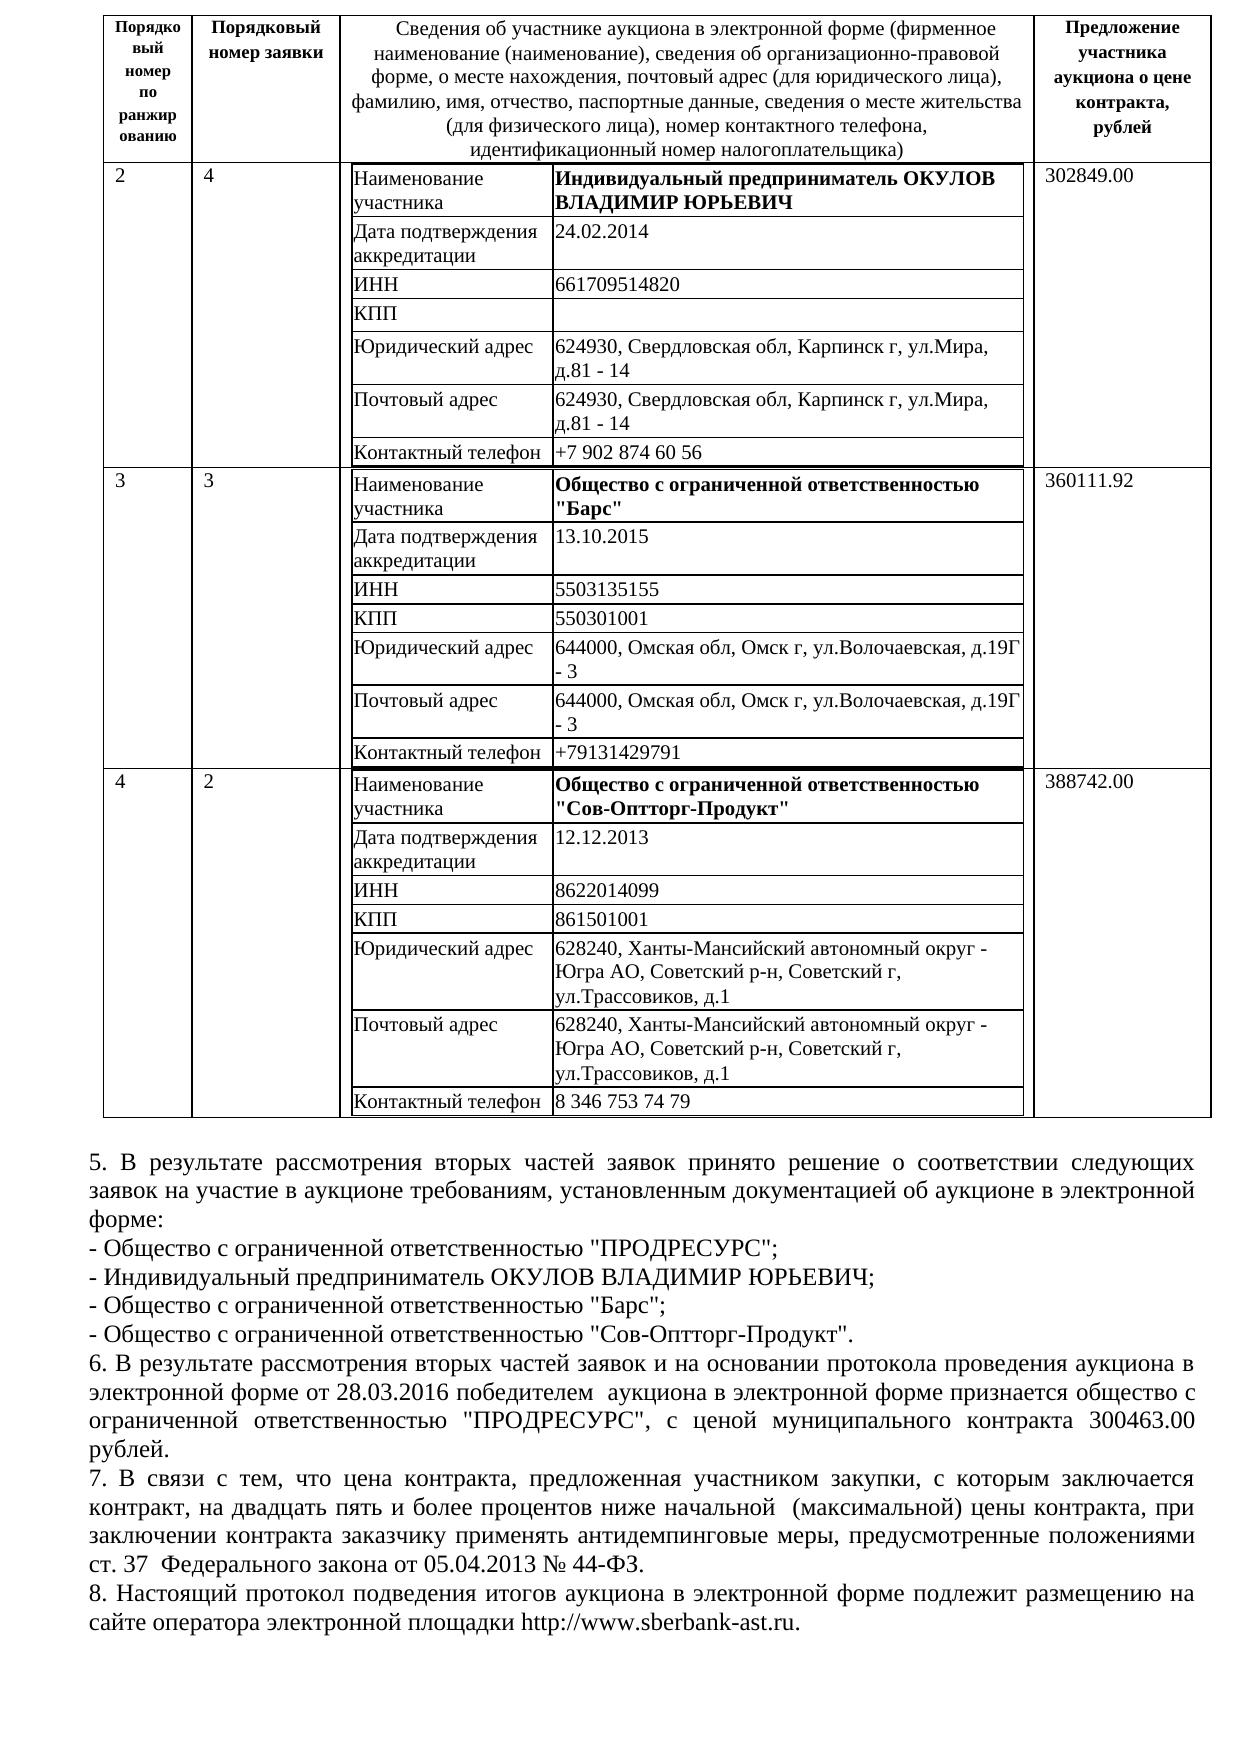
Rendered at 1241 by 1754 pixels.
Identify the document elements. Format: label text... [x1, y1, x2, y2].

table_cell [554, 332, 1023, 384]
table_cell 2 [193, 769, 339, 1116]
table_cell [1024, 769, 1033, 1116]
table_cell [1024, 468, 1033, 768]
table_cell [353, 934, 552, 1009]
table_cell [554, 165, 1023, 216]
table_header Порядковый номер заявки [193, 16, 339, 161]
text 6. В результате рассмотрения вторых частей заявок и на основании протокола проведения аукциона в электронной форме от 28.03.2016 победителем аукциона в электронной форме признается общество с ограниченной ответственностью "ПРОДРЕСУРС", с ценой муниципального контракта 300463.00 рублей. [89, 1348, 1196, 1463]
text 7. В связи с тем, что цена контракта, предложенная участником закупки, с которым заключается контракт, на двадцать пять и более процентов ниже начальной (максимальной) цены контракта, при заключении контракта заказчику применять антидемпинговые меры, предусмотренные положениями ст. 37 Федерального закона от 05.04.2013 № 44-ФЗ. [89, 1463, 1196, 1578]
table_cell 3 [104, 468, 191, 768]
table_cell [353, 217, 552, 269]
table_cell [353, 523, 552, 574]
text - Общество с ограниченной ответственностью "Барс"; [89, 1291, 1196, 1319]
table_cell [554, 686, 1023, 737]
table_cell [554, 523, 1023, 574]
table_cell [554, 438, 1023, 465]
table_cell [554, 876, 1023, 904]
table_cell [554, 1088, 1023, 1115]
table_cell [353, 299, 552, 331]
text 5. В результате рассмотрения вторых частей заявок принято решение о соответствии следующих заявок на участие в аукционе требованиям, установленным документацией об аукционе в электронной форме: [89, 1147, 1196, 1233]
table_cell [353, 876, 552, 904]
table_cell [353, 385, 552, 437]
table_cell [353, 771, 552, 822]
table_cell 4 [104, 769, 191, 1116]
table_cell [554, 270, 1023, 298]
table_cell [341, 468, 352, 768]
table_cell [554, 633, 1023, 684]
table_cell [554, 217, 1023, 269]
table_cell [353, 1088, 552, 1115]
table_cell [353, 270, 552, 298]
table_cell [341, 769, 351, 1116]
table_cell [554, 905, 1023, 932]
text - Общество с ограниченной ответственностью "ПРОДРЕСУРС"; [89, 1233, 1196, 1262]
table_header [341, 16, 1033, 161]
table_cell [554, 824, 1023, 875]
table_cell [554, 934, 1023, 1009]
table_cell [353, 739, 552, 766]
table_cell [341, 163, 351, 467]
table_cell [554, 299, 1023, 331]
table_cell [353, 633, 552, 684]
table_cell [353, 165, 552, 216]
text - Индивидуальный предприниматель ОКУЛОВ ВЛАДИМИР ЮРЬЕВИЧ; [89, 1262, 1196, 1291]
table_cell [554, 385, 1023, 437]
table_cell 4 [193, 163, 339, 467]
table_cell [554, 739, 1023, 766]
table_cell [554, 470, 1023, 521]
table_cell 388742.00 [1035, 769, 1210, 1116]
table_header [1035, 16, 1210, 161]
table_cell 3 [193, 468, 339, 768]
table_cell [353, 438, 552, 465]
table_cell [353, 1011, 552, 1086]
table_cell [353, 605, 552, 632]
table_cell [353, 686, 552, 737]
text - Общество с ограниченной ответственностью "Сов-Оптторг-Продукт". [89, 1319, 1196, 1348]
table_cell [554, 1011, 1023, 1086]
table_cell [353, 332, 552, 384]
table_cell 360111.92 [1035, 468, 1210, 768]
table_cell [554, 771, 1023, 822]
table_cell 302849.00 [1035, 163, 1210, 467]
table_cell [353, 576, 552, 603]
table_cell [554, 605, 1023, 632]
table_cell [554, 576, 1023, 603]
table_cell [353, 470, 552, 521]
text 8. Настоящий протокол подведения итогов аукциона в электронной форме подлежит размещению на сайте оператора электронной площадки http://www.sberbank-ast.ru. [89, 1578, 1196, 1636]
table_header Порядковый номер по ранжированию [104, 16, 191, 161]
table_cell [353, 905, 552, 932]
table_cell [353, 824, 552, 875]
table_cell 2 [104, 163, 191, 467]
table_cell [1024, 163, 1033, 467]
